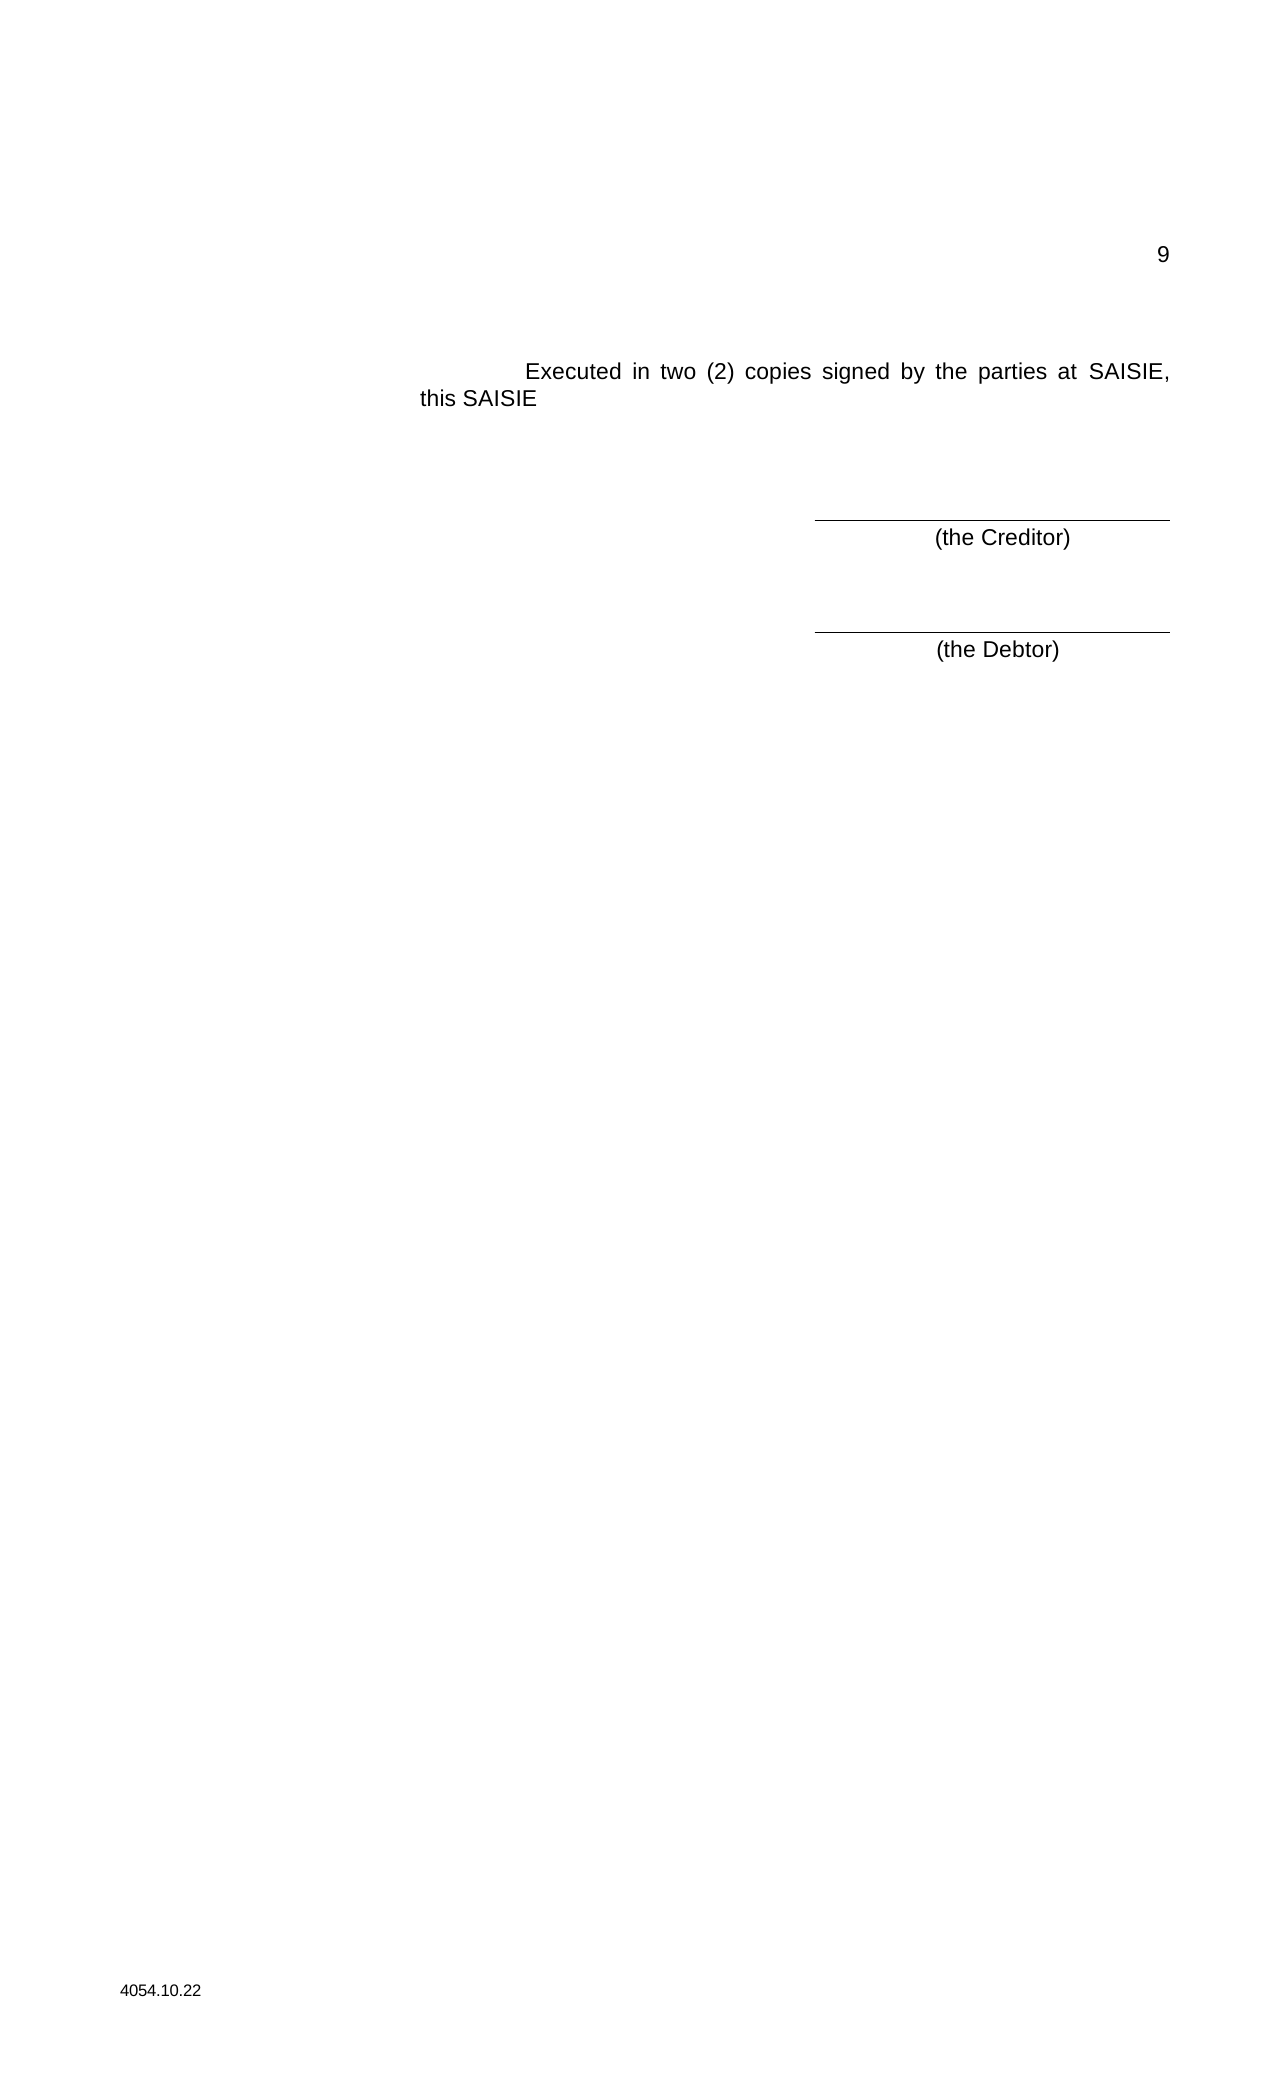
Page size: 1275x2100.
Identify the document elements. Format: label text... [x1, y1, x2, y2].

text (the Creditor) [814, 521, 1170, 550]
text Executed in two (2) copies signed by the parties at SAISIE, this SAISIE [420, 357, 1170, 411]
text (the Debtor) [814, 633, 1170, 662]
